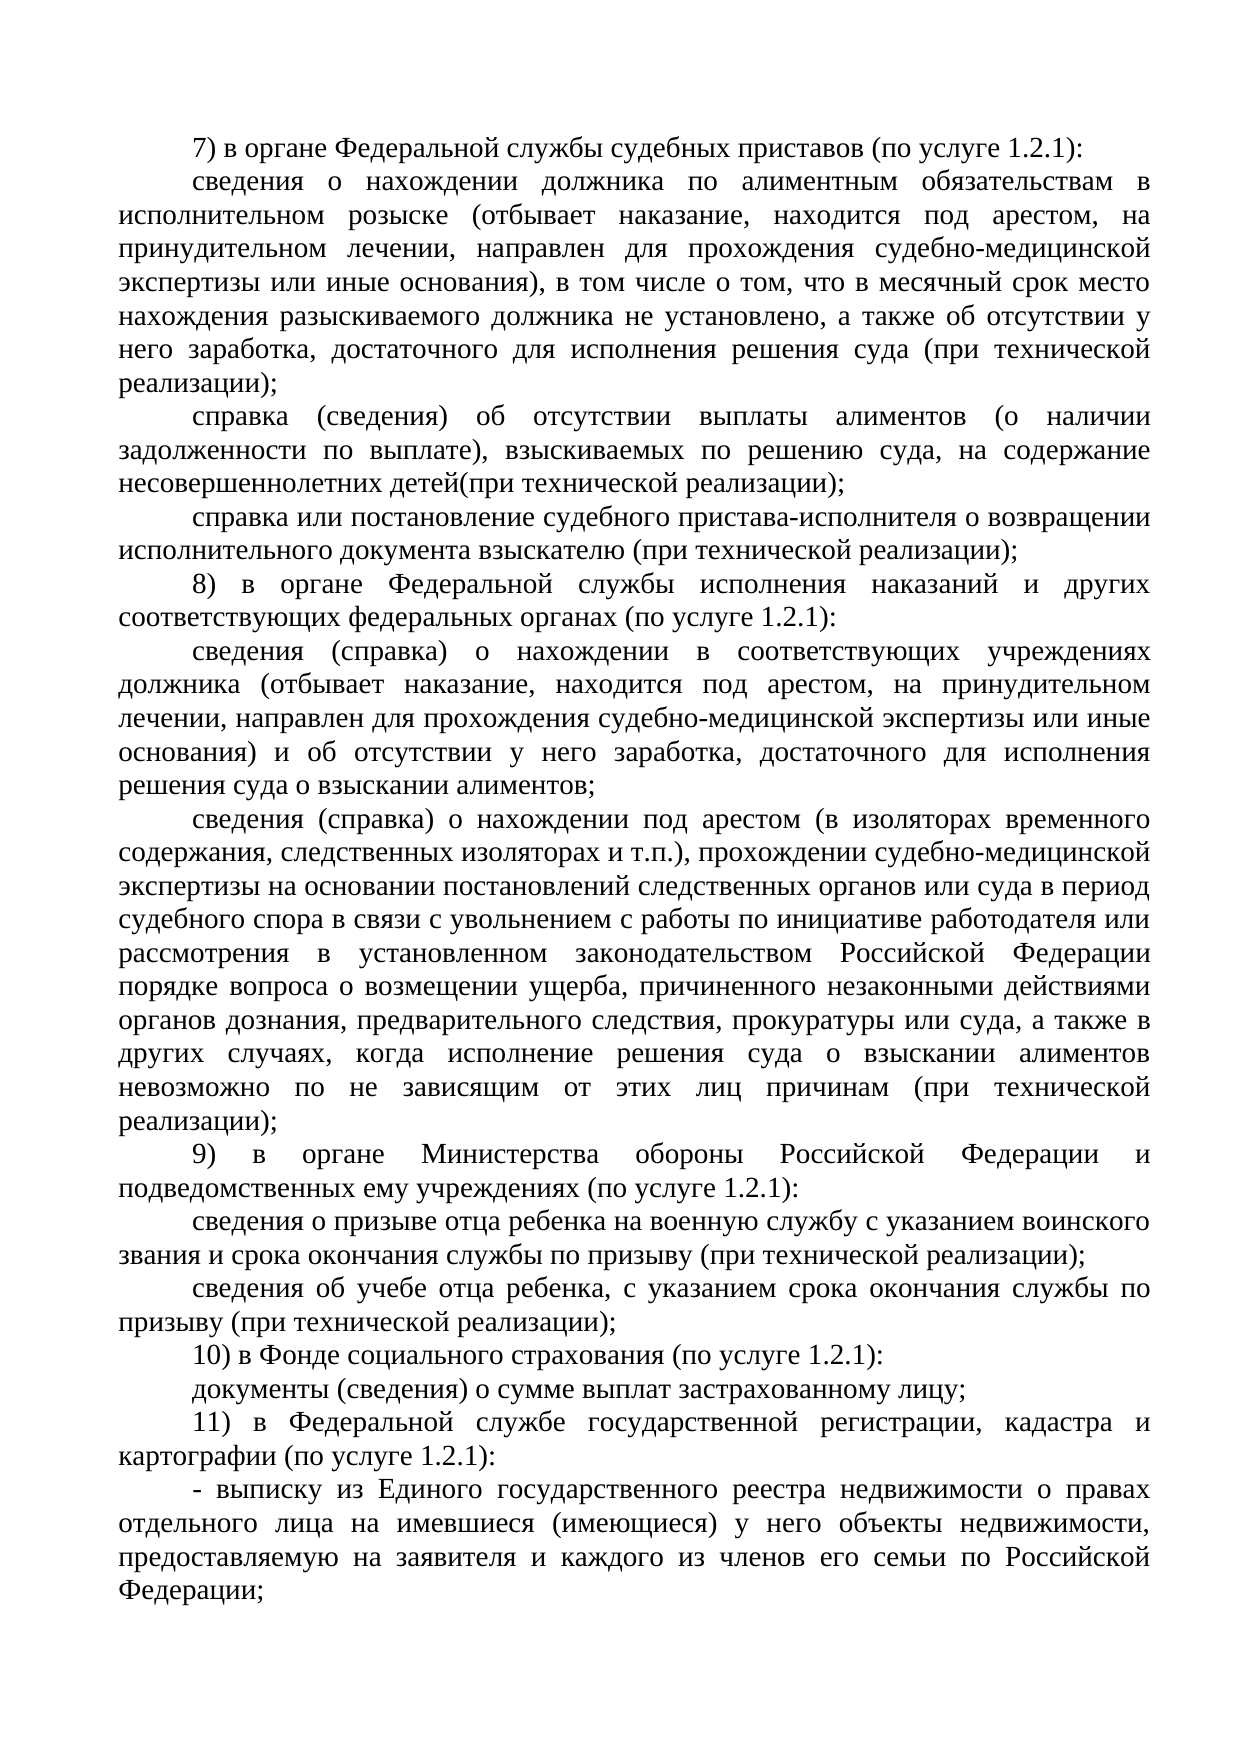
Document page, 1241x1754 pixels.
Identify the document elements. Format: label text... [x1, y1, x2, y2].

text 7) в органе Федеральной службы судебных приставов (по услуге 1.2.1): [118, 130, 1152, 163]
text 8) в органе Федеральной службы исполнения наказаний и других соответствующих федеральных органах (по услуге 1.2.1): [118, 566, 1152, 633]
text документы (сведения) о сумме выплат застрахованному лицу; [118, 1371, 1152, 1404]
text справка (сведения) об отсутствии выплаты алиментов (о наличии задолженности по выплате), взыскиваемых по решению суда, на содержание несовершеннолетних детей(при технической реализации); [118, 398, 1152, 499]
text справка или постановление судебного пристава-исполнителя о возвращении исполнительного документа взыскателю (при технической реализации); [118, 499, 1152, 566]
text 9) в органе Министерства обороны Российской Федерации и подведомственных ему учреждениях (по услуге 1.2.1): [118, 1136, 1152, 1203]
text 10) в Фонде социального страхования (по услуге 1.2.1): [118, 1337, 1152, 1371]
text - выписку из Единого государственного реестра недвижимости о правах отдельного лица на имевшиеся (имеющиеся) у него объекты недвижимости, предоставляемую на заявителя и каждого из членов его семьи по Российской Федерации; [118, 1472, 1152, 1606]
text 11) в Федеральной службе государственной регистрации, кадастра и картографии (по услуге 1.2.1): [118, 1404, 1152, 1472]
text сведения о призыве отца ребенка на военную службу с указанием воинского звания и срока окончания службы по призыву (при технической реализации); [118, 1203, 1152, 1270]
text сведения (справка) о нахождении в соответствующих учреждениях должника (отбывает наказание, находится под арестом, на принудительном лечении, направлен для прохождения судебно-медицинской экспертизы или иные основания) и об отсутствии у него заработка, достаточного для исполнения решения суда о взыскании алиментов; [118, 633, 1152, 801]
text сведения о нахождении должника по алиментным обязательствам в исполнительном розыске (отбывает наказание, находится под арестом, на принудительном лечении, направлен для прохождения судебно-медицинской экспертизы или иные основания), в том числе о том, что в месячный срок место нахождения разыскиваемого должника не установлено, а также об отсутствии у него заработка, достаточного для исполнения решения суда (при технической реализации); [118, 163, 1152, 398]
text сведения (справка) о нахождении под арестом (в изоляторах временного содержания, следственных изоляторах и т.п.), прохождении судебно-медицинской экспертизы на основании постановлений следственных органов или суда в период судебного спора в связи с увольнением с работы по инициативе работодателя или рассмотрения в установленном законодательством Российской Федерации порядке вопроса о возмещении ущерба, причиненного незаконными действиями органов дознания, предварительного следствия, прокуратуры или суда, а также в других случаях, когда исполнение решения суда о взыскании алиментов невозможно по не зависящим от этих лиц причинам (при технической реализации); [118, 801, 1152, 1136]
text сведения об учебе отца ребенка, с указанием срока окончания службы по призыву (при технической реализации); [118, 1270, 1152, 1337]
